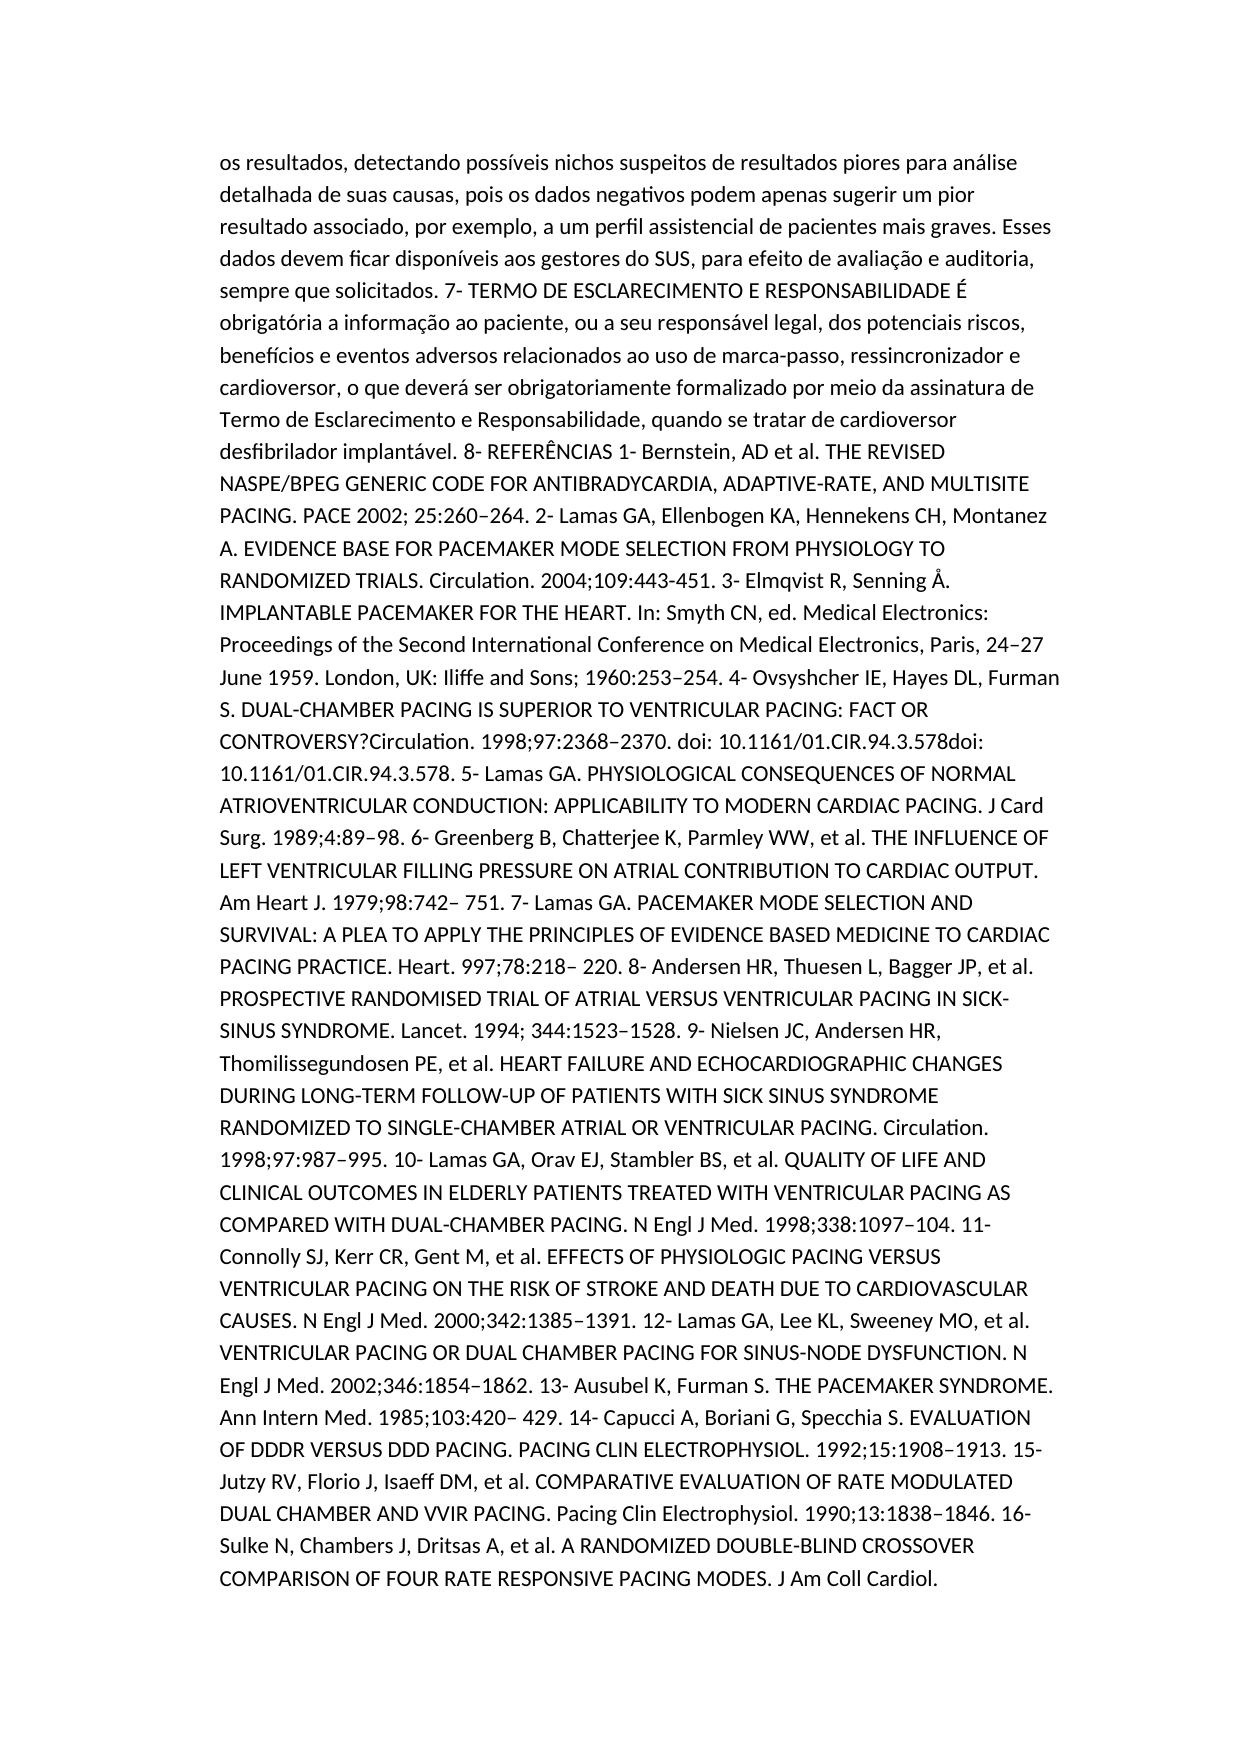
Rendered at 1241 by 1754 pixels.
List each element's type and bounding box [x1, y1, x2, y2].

list [182, 148, 1063, 1592]
